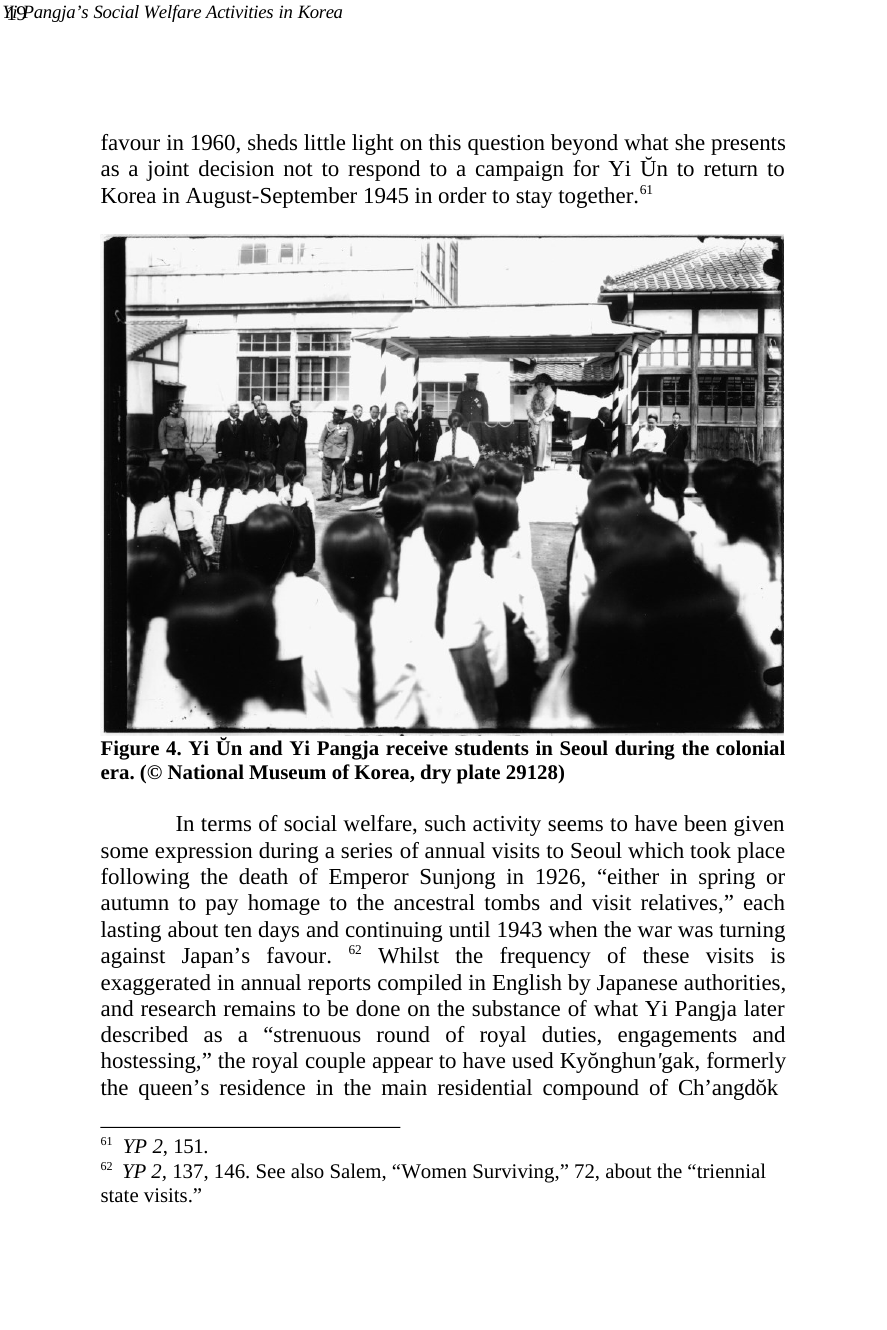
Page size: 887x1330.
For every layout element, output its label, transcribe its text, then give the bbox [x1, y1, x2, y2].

text 61 YP 2, 151. [100, 1134, 803, 1158]
text 62 YP 2, 137, 146. See also Salem, “Women Surviving,” 72, about the “triennial state visits.” [100, 1158, 803, 1207]
text favour in 1960, sheds little light on this question beyond what she presents as a joint decision not to respond to a campaign for Yi Ŭn to return to Korea in August-September 1945 in order to stay together.61 [100, 129, 786, 208]
text In terms of social welfare, such activity seems to have been given some expression during a series of annual visits to Seoul which took place following the death of Emperor Sunjong in 1926, “either in spring or autumn to pay homage to the ancestral tombs and visit relatives,” each lasting about ten days and continuing until 1943 when the war was turning against Japan’s favour. 62 Whilst the frequency of these visits is exaggerated in annual reports compiled in English by Japanese authorities, and research remains to be done on the substance of what Yi Pangja later described as a “strenuous round of royal duties, engagements and hostessing,” the royal couple appear to have used Kyŏnghun'gak, formerly the queen’s residence in the main residential compound of Ch’angdŏk [100, 810, 786, 1100]
text Figure 4. Yi Ŭn and Yi Pangja receive students in Seoul during the colonial era. (© National Museum of Korea, dry plate 29128) [100, 233, 786, 784]
